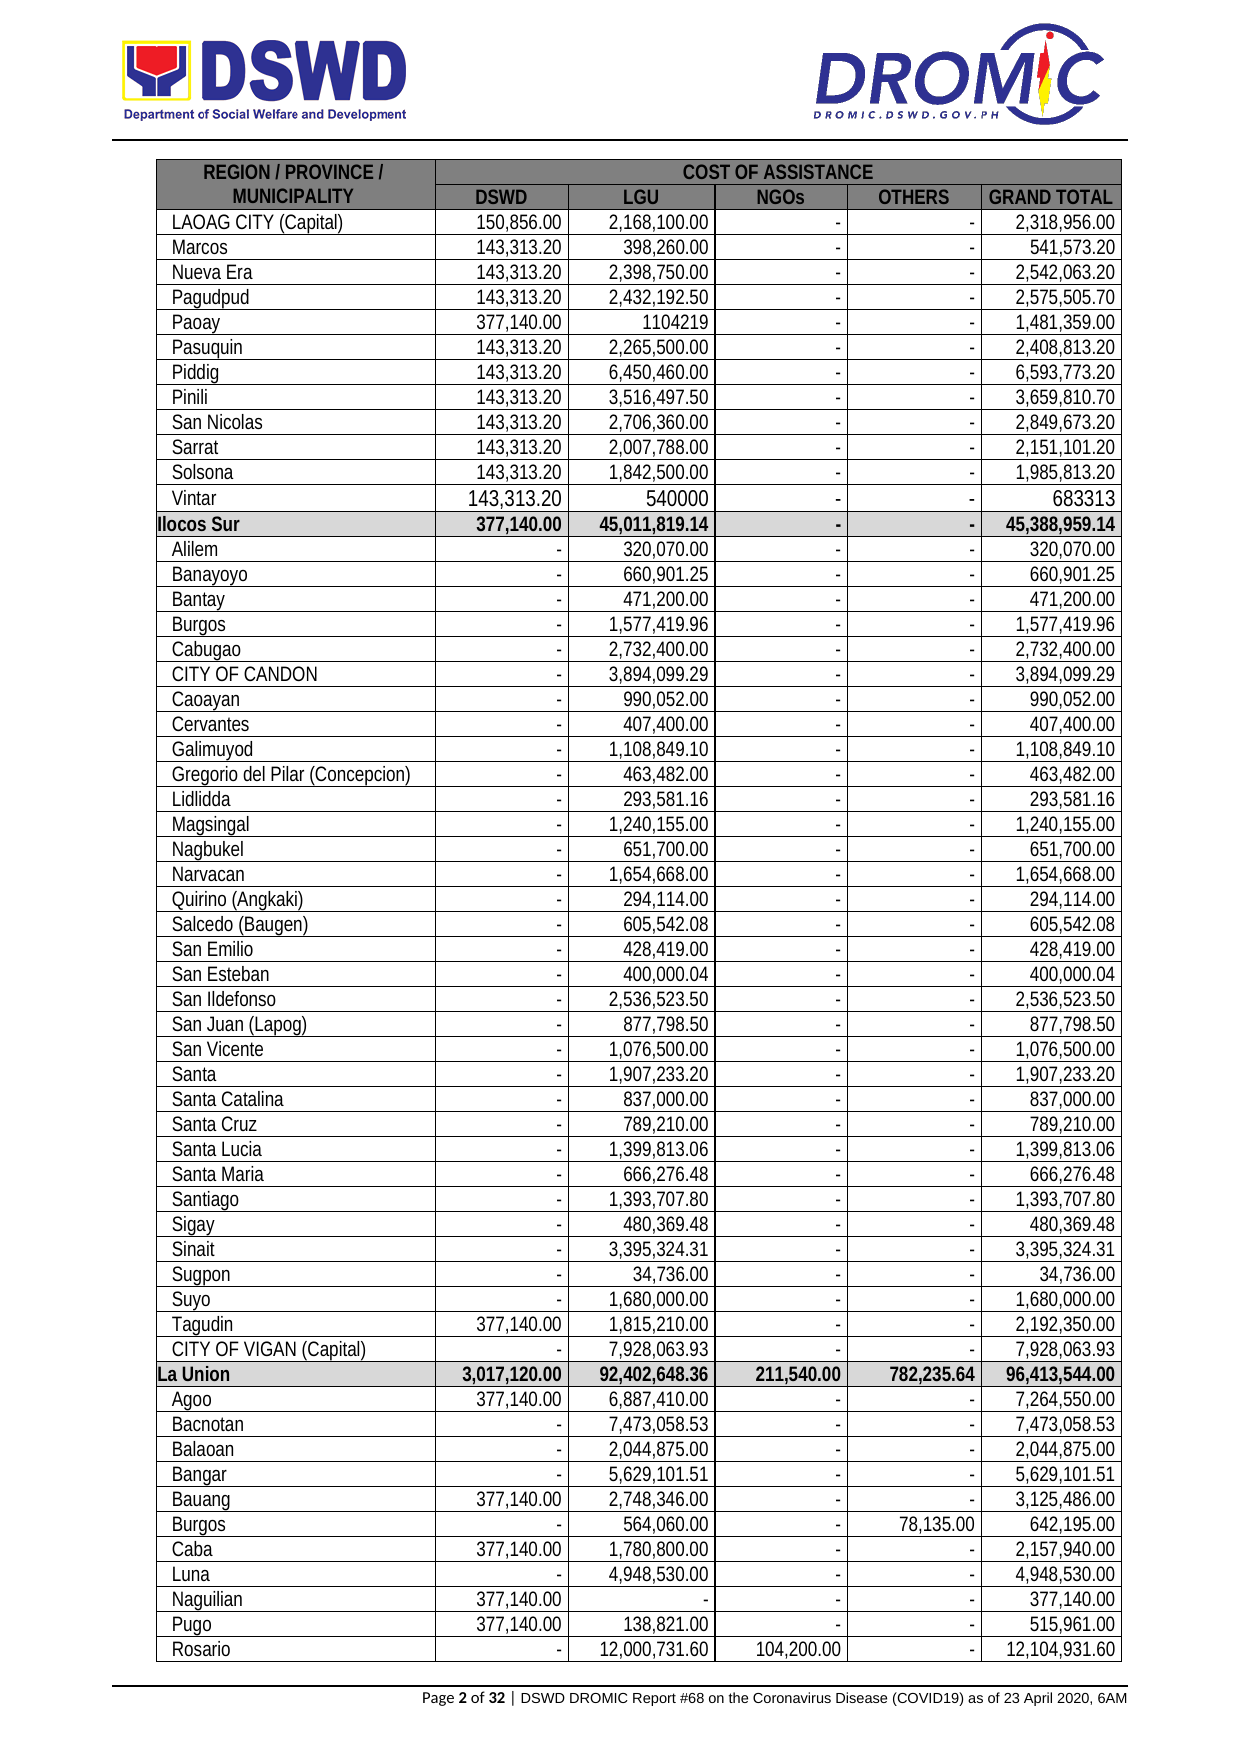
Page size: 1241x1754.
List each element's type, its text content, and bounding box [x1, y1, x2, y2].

table_cell - [848, 1062, 981, 1086]
table_cell 2,265,500.00 [569, 335, 714, 359]
table_cell - [716, 1237, 847, 1261]
table_cell 1,654,668.00 [569, 862, 714, 886]
table_cell - [848, 1237, 981, 1261]
table_cell Burgos [171, 612, 435, 636]
table_cell 605,542.08 [569, 912, 714, 936]
table_cell Banayoyo [171, 562, 435, 586]
table_cell 1,577,419.96 [982, 612, 1121, 636]
table_cell Paoay [171, 310, 435, 334]
table_header REGION / PROVINCE / MUNICIPALITY [157, 160, 435, 209]
picture [112, 37, 417, 125]
table_cell LGU [569, 185, 714, 209]
table_cell - [436, 1287, 568, 1311]
table_cell 471,200.00 [982, 587, 1121, 611]
table_cell 3,395,324.31 [569, 1237, 714, 1261]
table_cell - [848, 1137, 981, 1161]
table_cell Santa [171, 1062, 435, 1086]
table_cell [157, 260, 171, 284]
table_cell Santa Cruz [171, 1112, 435, 1136]
table_cell 398,260.00 [569, 235, 714, 259]
table_cell 540000 [569, 485, 714, 511]
table_cell - [436, 1337, 568, 1361]
table_cell - [716, 612, 847, 636]
table_cell [157, 712, 171, 736]
table_cell Santa Catalina [171, 1087, 435, 1111]
table_cell - [436, 762, 568, 786]
table_cell 564,060.00 [569, 1512, 714, 1536]
table_cell 1,399,813.06 [982, 1137, 1121, 1161]
table_cell 3,125,486.00 [982, 1487, 1121, 1511]
table_cell 3,395,324.31 [982, 1237, 1121, 1261]
table_cell Caba [171, 1537, 435, 1561]
table_cell - [848, 385, 981, 409]
table_cell - [848, 712, 981, 736]
table_cell - [848, 1562, 981, 1586]
table_cell Pugo [171, 1612, 435, 1636]
table_cell - [848, 1587, 981, 1611]
table_cell 789,210.00 [982, 1112, 1121, 1136]
table_cell 789,210.00 [569, 1112, 714, 1136]
table_cell - [848, 912, 981, 936]
table_cell - [848, 887, 981, 911]
table_cell 293,581.16 [569, 787, 714, 811]
table_cell - [848, 1012, 981, 1036]
table_cell - [848, 1437, 981, 1461]
table_cell - [716, 812, 847, 836]
table_cell - [716, 962, 847, 986]
table_cell - [436, 837, 568, 861]
table_cell - [848, 410, 981, 434]
table_cell - [716, 637, 847, 661]
table_cell [157, 762, 171, 786]
table_cell 2,849,673.20 [982, 410, 1121, 434]
table_cell 377,140.00 [436, 1612, 568, 1636]
table_cell - [436, 987, 568, 1011]
table_cell [157, 1137, 171, 1161]
table_cell 2,318,956.00 [982, 210, 1121, 234]
table_cell - [848, 1637, 981, 1661]
table_cell - [716, 562, 847, 586]
table_cell GRAND TOTAL [982, 185, 1121, 209]
table_cell 1,985,813.20 [982, 460, 1121, 484]
table_cell 143,313.20 [436, 235, 568, 259]
table_cell 1,108,849.10 [569, 737, 714, 761]
table_cell San Emilio [171, 937, 435, 961]
table_cell - [848, 435, 981, 459]
table_cell [157, 1312, 171, 1336]
table_cell [157, 862, 171, 886]
table_cell 1,577,419.96 [569, 612, 714, 636]
table_cell - [716, 335, 847, 359]
table_cell 837,000.00 [569, 1087, 714, 1111]
table_cell 1,076,500.00 [569, 1037, 714, 1061]
table_cell - [848, 637, 981, 661]
table_cell - [716, 210, 847, 234]
table_cell [157, 385, 171, 409]
table_cell [157, 1062, 171, 1086]
table_cell Tagudin [171, 1312, 435, 1336]
table_cell [157, 987, 171, 1011]
table_cell - [716, 787, 847, 811]
table_cell [157, 912, 171, 936]
table_cell [157, 662, 171, 686]
table_cell 45,388,959.14 [982, 512, 1121, 536]
table_cell 143,313.20 [436, 410, 568, 434]
table_cell 45,011,819.14 [569, 512, 714, 536]
picture [781, 23, 1133, 125]
table_cell 7,928,063.93 [982, 1337, 1121, 1361]
table_cell 990,052.00 [982, 687, 1121, 711]
table_cell 1,815,210.00 [569, 1312, 714, 1336]
table_cell Salcedo (Baugen) [171, 912, 435, 936]
table_cell Alilem [171, 537, 435, 561]
table_cell - [848, 1262, 981, 1286]
table_cell - [436, 562, 568, 586]
table_cell 294,114.00 [982, 887, 1121, 911]
table_cell - [436, 1237, 568, 1261]
table_cell Suyo [171, 1287, 435, 1311]
table_cell 4,948,530.00 [569, 1562, 714, 1586]
table_cell - [716, 360, 847, 384]
table_cell 7,473,058.53 [982, 1412, 1121, 1436]
table_cell 143,313.20 [436, 360, 568, 384]
table_cell 651,700.00 [569, 837, 714, 861]
table_cell Pasuquin [171, 335, 435, 359]
table_cell [157, 1462, 171, 1486]
table_cell - [716, 1212, 847, 1236]
table_cell - [436, 912, 568, 936]
table_cell [157, 310, 171, 334]
table_cell - [716, 937, 847, 961]
table_cell - [436, 1062, 568, 1086]
table_cell - [716, 837, 847, 861]
table_cell - [848, 512, 981, 536]
table_cell - [436, 1412, 568, 1436]
table_cell Lidlidda [171, 787, 435, 811]
table_cell [157, 962, 171, 986]
table_cell 471,200.00 [569, 587, 714, 611]
table_cell - [848, 1087, 981, 1111]
table_cell - [848, 1112, 981, 1136]
table_cell 990,052.00 [569, 687, 714, 711]
table_cell 2,044,875.00 [982, 1437, 1121, 1461]
table_cell 400,000.04 [982, 962, 1121, 986]
table_cell Sugpon [171, 1262, 435, 1286]
table_cell - [848, 1487, 981, 1511]
table_cell - [716, 285, 847, 309]
table_cell - [848, 1337, 981, 1361]
table_cell - [716, 737, 847, 761]
table_cell 2,398,750.00 [569, 260, 714, 284]
table_cell - [848, 285, 981, 309]
table_cell Pinili [171, 385, 435, 409]
table_cell Burgos [171, 1512, 435, 1536]
table_cell - [848, 987, 981, 1011]
table_cell Luna [171, 1562, 435, 1586]
table_cell - [436, 1162, 568, 1186]
table_cell Sinait [171, 1237, 435, 1261]
table_cell [157, 1162, 171, 1186]
table_cell - [436, 862, 568, 886]
table_cell - [716, 1062, 847, 1086]
table_cell 138,821.00 [569, 1612, 714, 1636]
table_cell 7,928,063.93 [569, 1337, 714, 1361]
table_cell Cervantes [171, 712, 435, 736]
table_cell [157, 1037, 171, 1061]
table_cell - [848, 1537, 981, 1561]
table_cell [157, 737, 171, 761]
table_cell 34,736.00 [982, 1262, 1121, 1286]
table_cell Sigay [171, 1212, 435, 1236]
table_cell [157, 687, 171, 711]
table_cell [157, 1212, 171, 1236]
table_cell 2,168,100.00 [569, 210, 714, 234]
table_cell - [848, 335, 981, 359]
table_cell - [716, 1112, 847, 1136]
table_cell - [848, 485, 981, 511]
table_cell 3,894,099.29 [982, 662, 1121, 686]
table_cell - [848, 962, 981, 986]
table_cell 2,007,788.00 [569, 435, 714, 459]
table_cell 150,856.00 [436, 210, 568, 234]
table_cell - [436, 587, 568, 611]
table_cell [157, 235, 171, 259]
table_cell - [716, 1287, 847, 1311]
table_cell 1,240,155.00 [569, 812, 714, 836]
table_cell - [716, 887, 847, 911]
table_cell 683313 [982, 485, 1121, 511]
table_cell 5,629,101.51 [982, 1462, 1121, 1486]
table_cell Santa Lucia [171, 1137, 435, 1161]
table_cell - [436, 887, 568, 911]
table_cell 1,393,707.80 [569, 1187, 714, 1211]
table_cell Narvacan [171, 862, 435, 886]
table_cell 782,235.64 [848, 1362, 981, 1386]
table_cell Solsona [171, 460, 435, 484]
table_cell Nueva Era [171, 260, 435, 284]
table_cell - [848, 1312, 981, 1336]
table_cell Rosario [171, 1637, 435, 1661]
table_cell 377,140.00 [436, 1587, 568, 1611]
table_cell [157, 587, 171, 611]
table_cell 605,542.08 [982, 912, 1121, 936]
table_cell - [848, 1412, 981, 1436]
table_cell - [716, 460, 847, 484]
table_cell [157, 1237, 171, 1261]
table_cell 143,313.20 [436, 285, 568, 309]
table_cell Bauang [171, 1487, 435, 1511]
table_cell 2,408,813.20 [982, 335, 1121, 359]
table_cell - [436, 687, 568, 711]
table_cell 1104219 [569, 310, 714, 334]
table_cell - [716, 537, 847, 561]
table_cell 6,593,773.20 [982, 360, 1121, 384]
table_cell 1,393,707.80 [982, 1187, 1121, 1211]
table_cell 294,114.00 [569, 887, 714, 911]
table_cell 2,732,400.00 [982, 637, 1121, 661]
table_cell - [436, 812, 568, 836]
table_cell [157, 485, 171, 511]
table_cell Galimuyod [171, 737, 435, 761]
table_cell - [716, 1537, 847, 1561]
table_cell [157, 1612, 171, 1636]
table_cell [157, 1512, 171, 1536]
table_cell 7,264,550.00 [982, 1387, 1121, 1411]
table_cell Naguilian [171, 1587, 435, 1611]
table_cell [157, 335, 171, 359]
table_cell - [716, 1312, 847, 1336]
table_cell 2,432,192.50 [569, 285, 714, 309]
table_cell LAOAG CITY (Capital) [171, 210, 435, 234]
table_cell 1,654,668.00 [982, 862, 1121, 886]
table_cell 377,140.00 [436, 1487, 568, 1511]
table_cell 2,732,400.00 [569, 637, 714, 661]
table_cell 428,419.00 [569, 937, 714, 961]
table_cell 293,581.16 [982, 787, 1121, 811]
table_cell [157, 1412, 171, 1436]
table_cell - [436, 1087, 568, 1111]
table_cell San Vicente [171, 1037, 435, 1061]
table_cell Nagbukel [171, 837, 435, 861]
table_cell - [436, 1512, 568, 1536]
table_cell - [716, 485, 847, 511]
table_cell - [716, 1412, 847, 1436]
table_cell 2,536,523.50 [569, 987, 714, 1011]
table_cell - [848, 662, 981, 686]
table_cell 2,706,360.00 [569, 410, 714, 434]
table_cell - [848, 210, 981, 234]
table_cell - [848, 587, 981, 611]
table_cell [157, 1012, 171, 1036]
table_cell - [436, 1212, 568, 1236]
table_cell - [848, 762, 981, 786]
table_cell - [436, 1187, 568, 1211]
table_cell 1,481,359.00 [982, 310, 1121, 334]
table_cell 2,542,063.20 [982, 260, 1121, 284]
table_cell [157, 1087, 171, 1111]
table_cell [157, 1637, 171, 1661]
table_cell - [848, 837, 981, 861]
table_cell 34,736.00 [569, 1262, 714, 1286]
table_cell 5,629,101.51 [569, 1462, 714, 1486]
table_cell San Juan (Lapog) [171, 1012, 435, 1036]
table_cell - [716, 235, 847, 259]
table_cell 1,108,849.10 [982, 737, 1121, 761]
table_cell - [716, 1437, 847, 1461]
table_cell CITY OF CANDON [171, 662, 435, 686]
table_cell 407,400.00 [982, 712, 1121, 736]
table_cell - [716, 987, 847, 1011]
table_cell - [716, 587, 847, 611]
table_cell 143,313.20 [436, 260, 568, 284]
table_cell 428,419.00 [982, 937, 1121, 961]
table_cell [157, 1437, 171, 1461]
table_cell 2,044,875.00 [569, 1437, 714, 1461]
table_cell - [848, 1287, 981, 1311]
table_cell - [848, 310, 981, 334]
table_cell 4,948,530.00 [982, 1562, 1121, 1586]
table_cell 2,157,940.00 [982, 1537, 1121, 1561]
table_cell Vintar [171, 485, 435, 511]
table_cell 143,313.20 [436, 385, 568, 409]
table_cell 1,680,000.00 [982, 1287, 1121, 1311]
table_cell - [716, 1162, 847, 1186]
table_cell - [716, 1262, 847, 1286]
table_cell - [436, 637, 568, 661]
table_cell - [848, 862, 981, 886]
table_cell Sarrat [171, 435, 435, 459]
table_cell - [848, 1037, 981, 1061]
table_cell 143,313.20 [436, 335, 568, 359]
table_cell - [848, 687, 981, 711]
table_cell - [436, 937, 568, 961]
table_cell - [848, 260, 981, 284]
table_cell - [436, 662, 568, 686]
table_cell - [436, 1437, 568, 1461]
table_cell 1,240,155.00 [982, 812, 1121, 836]
table_cell Quirino (Angkaki) [171, 887, 435, 911]
table_cell 377,140.00 [436, 1312, 568, 1336]
table_cell 660,901.25 [982, 562, 1121, 586]
table_cell 6,450,460.00 [569, 360, 714, 384]
table_cell Pagudpud [171, 285, 435, 309]
table_cell - [848, 937, 981, 961]
table_cell 377,140.00 [436, 1387, 568, 1411]
table_cell 2,748,346.00 [569, 1487, 714, 1511]
table_cell 377,140.00 [436, 310, 568, 334]
table_cell 837,000.00 [982, 1087, 1121, 1111]
table_cell CITY OF VIGAN (Capital) [171, 1337, 435, 1361]
table_cell OTHERS [848, 185, 981, 209]
table_cell 1,907,233.20 [569, 1062, 714, 1086]
table_cell Bacnotan [171, 1412, 435, 1436]
table_cell 143,313.20 [436, 460, 568, 484]
table_cell 143,313.20 [436, 485, 568, 511]
table_cell 1,907,233.20 [982, 1062, 1121, 1086]
table_cell 1,780,800.00 [569, 1537, 714, 1561]
table_cell [157, 787, 171, 811]
table_cell - [716, 1587, 847, 1611]
table_cell Magsingal [171, 812, 435, 836]
table_cell 463,482.00 [569, 762, 714, 786]
table_cell Piddig [171, 360, 435, 384]
table_cell 660,901.25 [569, 562, 714, 586]
table_cell 6,887,410.00 [569, 1387, 714, 1411]
table_cell 666,276.48 [982, 1162, 1121, 1186]
table_cell 2,536,523.50 [982, 987, 1121, 1011]
table_cell [157, 1537, 171, 1561]
table_cell - [716, 662, 847, 686]
table_cell - [716, 1012, 847, 1036]
table_cell [157, 562, 171, 586]
table_cell - [436, 962, 568, 986]
table_cell [157, 435, 171, 459]
table_cell San Ildefonso [171, 987, 435, 1011]
table_cell [157, 812, 171, 836]
table_cell - [848, 1462, 981, 1486]
table_cell - [716, 762, 847, 786]
table_cell - [716, 1337, 847, 1361]
table_cell 480,369.48 [569, 1212, 714, 1236]
table_cell - [436, 1262, 568, 1286]
table_cell 2,192,350.00 [982, 1312, 1121, 1336]
table_cell [157, 1187, 171, 1211]
table_cell La Union [157, 1362, 435, 1386]
table_cell 400,000.04 [569, 962, 714, 986]
table_cell [157, 1562, 171, 1586]
table_cell 12,000,731.60 [569, 1637, 714, 1661]
table_cell 3,516,497.50 [569, 385, 714, 409]
table_cell [157, 1112, 171, 1136]
table_cell [157, 537, 171, 561]
table_cell - [716, 1387, 847, 1411]
table_cell - [436, 1112, 568, 1136]
table_cell Ilocos Sur [157, 512, 435, 536]
table_cell [157, 837, 171, 861]
table_cell - [716, 1187, 847, 1211]
table_cell - [436, 1137, 568, 1161]
table_cell 463,482.00 [982, 762, 1121, 786]
table_cell - [716, 687, 847, 711]
table_cell Santa Maria [171, 1162, 435, 1186]
table_cell San Esteban [171, 962, 435, 986]
table_cell [157, 1387, 171, 1411]
table_cell - [716, 1037, 847, 1061]
table_cell 1,680,000.00 [569, 1287, 714, 1311]
table_cell - [716, 1087, 847, 1111]
table_cell 92,402,648.36 [569, 1362, 714, 1386]
table_cell Gregorio del Pilar (Concepcion) [171, 762, 435, 786]
table_cell 3,894,099.29 [569, 662, 714, 686]
table_cell [157, 285, 171, 309]
table_cell - [436, 1637, 568, 1661]
table_header COST OF ASSISTANCE [436, 160, 1121, 184]
table_cell - [848, 360, 981, 384]
table_cell 480,369.48 [982, 1212, 1121, 1236]
table_cell 666,276.48 [569, 1162, 714, 1186]
table_cell 377,140.00 [436, 1537, 568, 1561]
table_cell - [716, 410, 847, 434]
table_cell - [436, 1037, 568, 1061]
table_cell Santiago [171, 1187, 435, 1211]
table_cell DSWD [436, 185, 568, 209]
table_cell 78,135.00 [848, 1512, 981, 1536]
table_cell - [848, 562, 981, 586]
table_cell [157, 887, 171, 911]
table_cell - [716, 385, 847, 409]
table_cell 3,017,120.00 [436, 1362, 568, 1386]
table_cell Marcos [171, 235, 435, 259]
table_cell [157, 1337, 171, 1361]
table_cell 96,413,544.00 [982, 1362, 1121, 1386]
table_cell - [848, 737, 981, 761]
table_cell - [436, 612, 568, 636]
table_cell 877,798.50 [569, 1012, 714, 1036]
table_cell [157, 1587, 171, 1611]
table_cell - [848, 787, 981, 811]
table_cell [157, 360, 171, 384]
table_cell Cabugao [171, 637, 435, 661]
table_cell 377,140.00 [982, 1587, 1121, 1611]
table_cell - [716, 310, 847, 334]
table_cell - [716, 862, 847, 886]
table_cell - [848, 235, 981, 259]
table_cell - [716, 712, 847, 736]
table_cell San Nicolas [171, 410, 435, 434]
table_cell - [848, 460, 981, 484]
table_cell [157, 1262, 171, 1286]
table_cell 3,659,810.70 [982, 385, 1121, 409]
table_cell - [436, 712, 568, 736]
table_cell - [716, 1137, 847, 1161]
table_cell Bangar [171, 1462, 435, 1486]
table_cell 320,070.00 [569, 537, 714, 561]
table_cell - [716, 1487, 847, 1511]
table_cell 320,070.00 [982, 537, 1121, 561]
table_cell - [569, 1587, 714, 1611]
table_cell - [716, 912, 847, 936]
table_cell - [436, 1562, 568, 1586]
table_cell [157, 937, 171, 961]
table_cell - [716, 1512, 847, 1536]
table_cell 12,104,931.60 [982, 1637, 1121, 1661]
table_cell [157, 612, 171, 636]
table_cell - [848, 1212, 981, 1236]
table_cell 143,313.20 [436, 435, 568, 459]
table_cell 2,151,101.20 [982, 435, 1121, 459]
table_cell - [848, 812, 981, 836]
table_cell - [848, 612, 981, 636]
table_cell - [716, 1462, 847, 1486]
table_cell Caoayan [171, 687, 435, 711]
table_cell 515,961.00 [982, 1612, 1121, 1636]
table_cell - [716, 1612, 847, 1636]
table_cell [157, 1287, 171, 1311]
table_cell 1,076,500.00 [982, 1037, 1121, 1061]
table_cell - [848, 1612, 981, 1636]
table_cell - [716, 260, 847, 284]
table_cell - [436, 787, 568, 811]
table_cell 1,399,813.06 [569, 1137, 714, 1161]
table_cell NGOs [716, 185, 847, 209]
table_cell - [716, 1562, 847, 1586]
table_cell - [848, 1187, 981, 1211]
table_cell Bantay [171, 587, 435, 611]
table_cell 642,195.00 [982, 1512, 1121, 1536]
table_cell - [848, 1387, 981, 1411]
table_cell - [848, 537, 981, 561]
table_cell [157, 1487, 171, 1511]
table_cell - [716, 512, 847, 536]
table_cell 2,575,505.70 [982, 285, 1121, 309]
table_cell Balaoan [171, 1437, 435, 1461]
table_cell 211,540.00 [716, 1362, 847, 1386]
table_cell 407,400.00 [569, 712, 714, 736]
table_cell 877,798.50 [982, 1012, 1121, 1036]
table_cell 541,573.20 [982, 235, 1121, 259]
table_cell 377,140.00 [436, 512, 568, 536]
table_cell 651,700.00 [982, 837, 1121, 861]
table_cell [157, 210, 171, 234]
table_cell - [848, 1162, 981, 1186]
table_cell Agoo [171, 1387, 435, 1411]
table_cell 1,842,500.00 [569, 460, 714, 484]
table_cell [157, 637, 171, 661]
table_cell - [436, 1012, 568, 1036]
table_cell 104,200.00 [716, 1637, 847, 1661]
table_cell 7,473,058.53 [569, 1412, 714, 1436]
table_cell [157, 460, 171, 484]
table_cell [157, 410, 171, 434]
table_cell - [716, 435, 847, 459]
table_cell - [436, 1462, 568, 1486]
table_cell - [436, 737, 568, 761]
table_cell - [436, 537, 568, 561]
